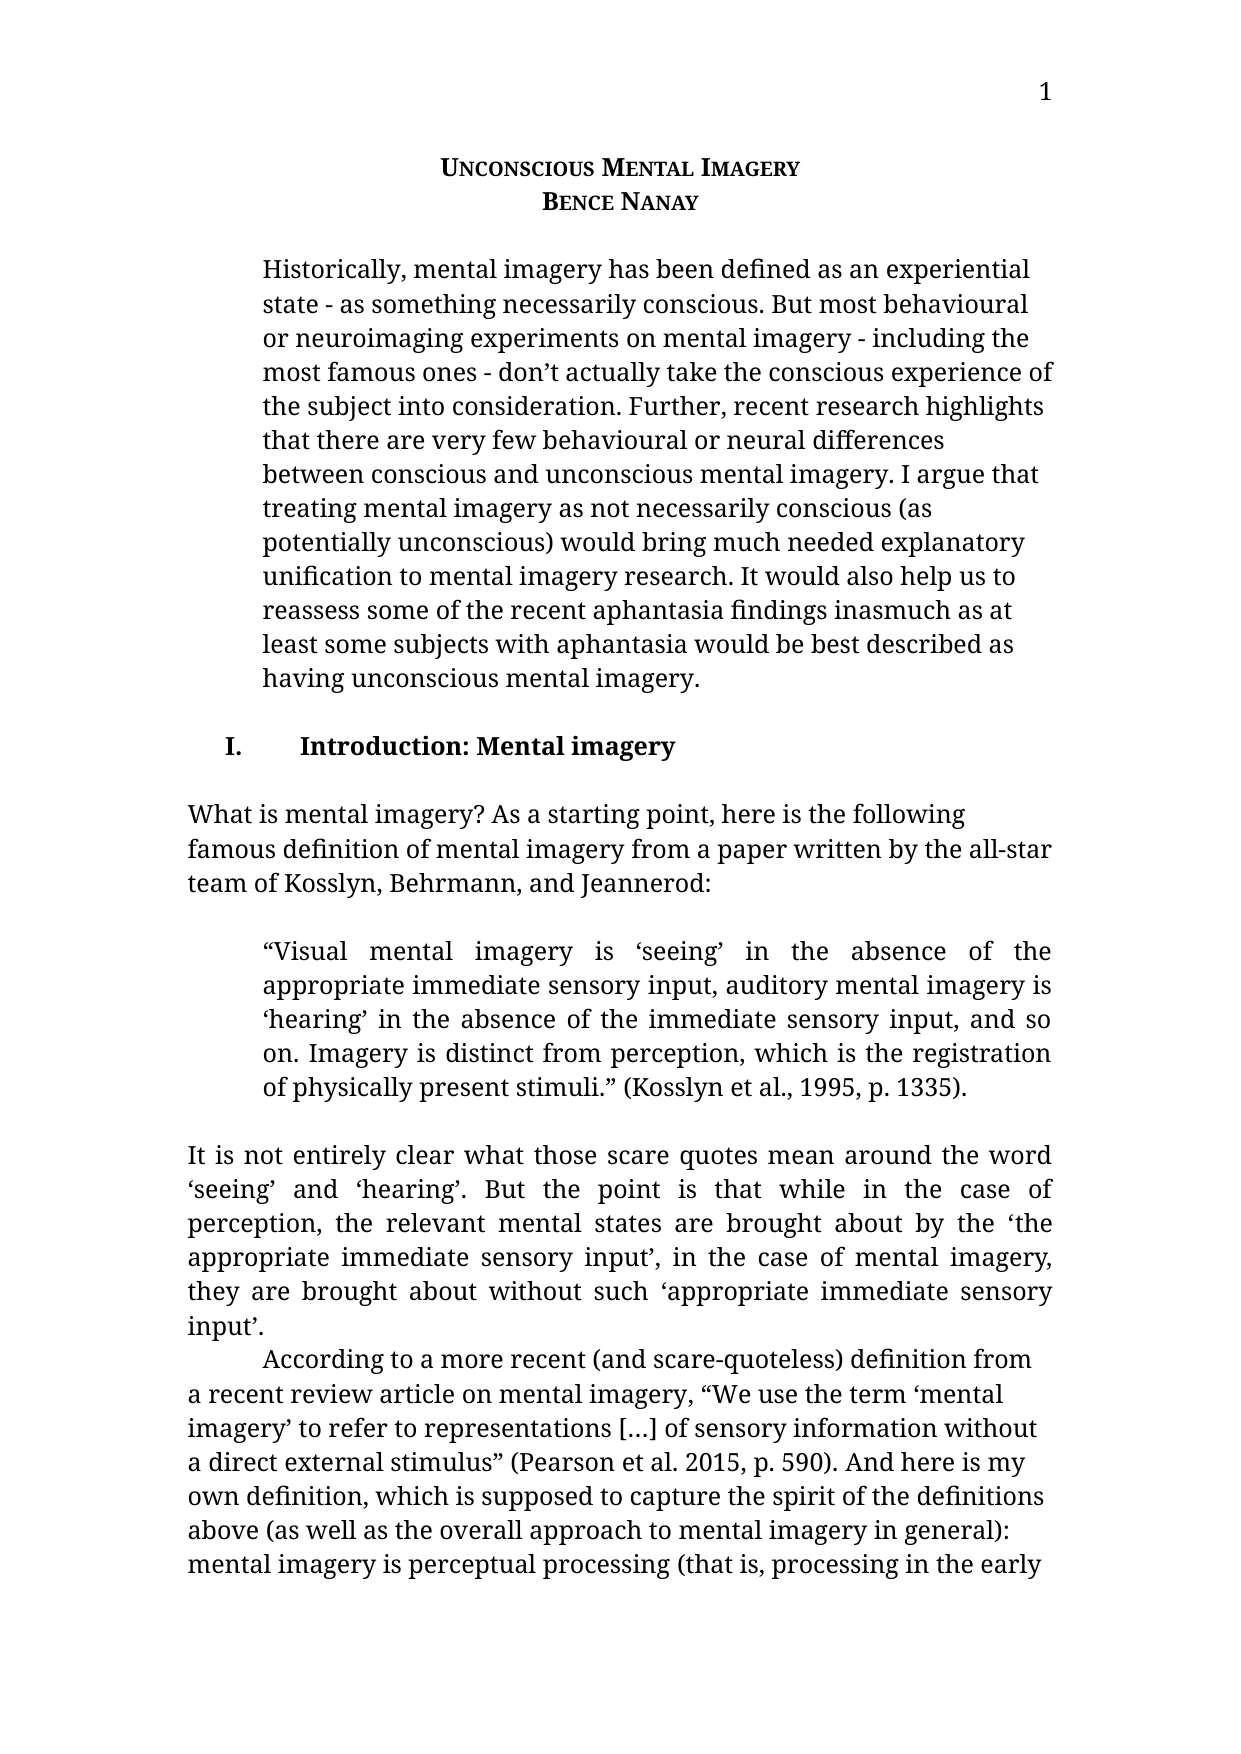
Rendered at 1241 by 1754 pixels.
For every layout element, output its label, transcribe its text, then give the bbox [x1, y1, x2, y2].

text Unconscious Mental Imagery [187, 150, 1053, 184]
list Introduction: Mental imagery [225, 729, 1053, 763]
title It is not entirely clear what those scare quotes mean around the word ‘seeing’ and ‘hearing’. But the point is that while in the case of perception, the relevant mental states are brought about by the ‘the appropriate immediate sensory input’, in the case of mental imagery, they are brought about without such ‘appropriate immediate sensory input’. [187, 1138, 1053, 1342]
text What is mental imagery? As a starting point, here is the following famous definition of mental imagery from a paper written by the all-star team of Kosslyn, Behrmann, and Jeannerod: [187, 797, 1053, 899]
title “Visual mental imagery is ‘seeing’ in the absence of the appropriate immediate sensory input, auditory mental imagery is ‘hearing’ in the absence of the immediate sensory input, and so on. Imagery is distinct from perception, which is the registration of physically present stimuli.” (Kosslyn et al., 1995, p. 1335). [262, 933, 1053, 1104]
text Bence Nanay [187, 184, 1053, 218]
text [187, 1342, 1053, 1581]
text Historically, mental imagery has been defined as an experiential state - as something necessarily conscious. But most behavioural or neuroimaging experiments on mental imagery - including the most famous ones - don’t actually take the conscious experience of the subject into consideration. Further, recent research highlights that there are very few behavioural or neural differences between conscious and unconscious mental imagery. I argue that treating mental imagery as not necessarily conscious (as potentially unconscious) would bring much needed explanatory unification to mental imagery research. It would also help us to reassess some of the recent aphantasia findings inasmuch as at least some subjects with aphantasia would be best described as having unconscious mental imagery. [262, 252, 1053, 695]
